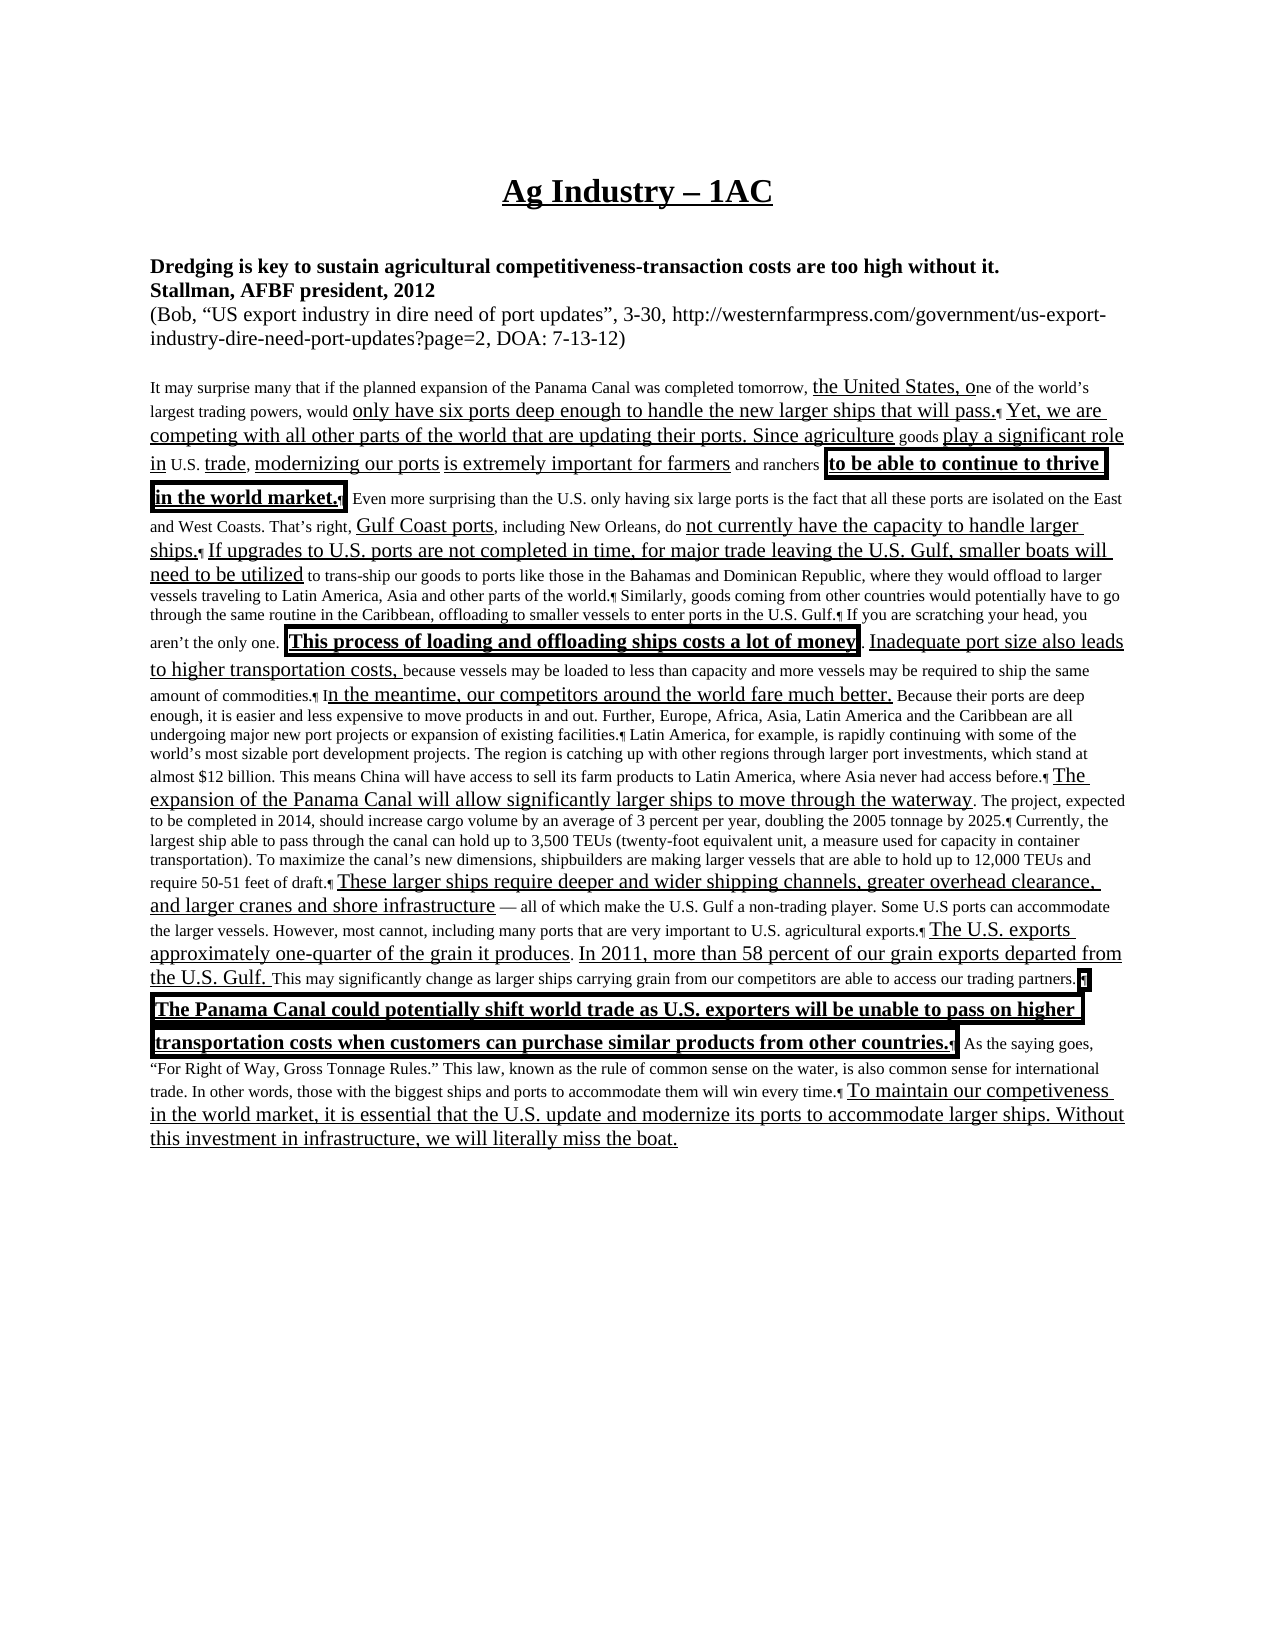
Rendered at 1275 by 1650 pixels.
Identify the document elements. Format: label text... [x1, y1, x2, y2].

text Stallman, AFBF president, 2012 [150, 278, 1125, 302]
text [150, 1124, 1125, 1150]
text (Bob, “US export industry in dire need of port updates”, 3-30, http://westernfarmpress.com/government/us-export-industry-dire-need-port-updates?page=2, DOA: 7-13-12) [150, 302, 1125, 350]
subtitle Ag Industry – 1AC [150, 171, 1125, 209]
subtitle Dredging is key to sustain agricultural competitiveness-transaction costs are too high without it. [150, 254, 1125, 278]
text It may surprise many that if the planned expansion of the Panama Canal was completed tomorrow, the United States, one of the world’s largest trading powers, would only have six ports deep enough to handle the new larger ships that will pass.¶ Yet, we are competing with all other parts of the world that are updating their ports. Since agriculture goods play a significant role in U.S. trade, modernizing our ports is extremely important for farmers and ranchers to be able to continue to thrive in the world market.¶ Even more surprising than the U.S. only having six large ports is the fact that all these ports are isolated on the East and West Coasts. That’s right, Gulf Coast ports, including New Orleans, do not currently have the capacity to handle larger ships.¶ If upgrades to U.S. ports are not completed in time, for major trade leaving the U.S. Gulf, smaller boats will need to be utilized to trans-ship our goods to ports like those in the Bahamas and Dominican Republic, where they would offload to larger vessels traveling to Latin America, Asia and other parts of the world.¶ Similarly, goods coming from other countries would potentially have to go through the same routine in the Caribbean, offloading to smaller vessels to enter ports in the U.S. Gulf.¶ If you are scratching your head, you aren’t the only one. This process of loading and offloading ships costs a lot of money. Inadequate port size also leads to higher transportation costs, because vessels may be loaded to less than capacity and more vessels may be required to ship the same amount of commodities.¶ In the meantime, our competitors around the world fare much better. Because their ports are deep enough, it is easier and less expensive to move products in and out. Further, Europe, Africa, Asia, Latin America and the Caribbean are all undergoing major new port projects or expansion of existing facilities.¶ Latin America, for example, is rapidly continuing with some of the world’s most sizable port development projects. The region is catching up with other regions through larger port investments, which stand at almost $12 billion. This means China will have access to sell its farm products to Latin America, where Asia never had access before.¶ The expansion of the Panama Canal will allow significantly larger ships to move through the waterway. The project, expected to be completed in 2014, should increase cargo volume by an average of 3 percent per year, doubling the 2005 tonnage by 2025.¶ Currently, the largest ship able to pass through the canal can hold up to 3,500 TEUs (twenty-foot equivalent unit, a measure used for capacity in container transportation). To maximize the canal’s new dimensions, shipbuilders are making larger vessels that are able to hold up to 12,000 TEUs and require 50-51 feet of draft.¶ These larger ships require deeper and wider shipping channels, greater overhead clearance, and larger cranes and shore infrastructure — all of which make the U.S. Gulf a non-trading player. Some U.S ports can accommodate the larger vessels. However, most cannot, including many ports that are very important to U.S. agricultural exports.¶ The U.S. exports approximately one-quarter of the grain it produces. In 2011, more than 58 percent of our grain exports departed from the U.S. Gulf. This may significantly change as larger ships carrying grain from our competitors are able to access our trading partners.¶ The Panama Canal could potentially shift world trade as U.S. exporters will be unable to pass on higher transportation costs when customers can purchase similar products from other countries.¶ As the saying goes, “For Right of Way, Gross Tonnage Rules.” This law, known as the rule of common sense on the water, is also common sense for international trade. In other words, those with the biggest ships and ports to accommodate them will win every time.¶ To maintain our competiveness in the world market, it is essential that the U.S. update and modernize its ports to accommodate larger ships. Without this investment in infrastructure, we will literally miss the boat. [150, 374, 1125, 1123]
